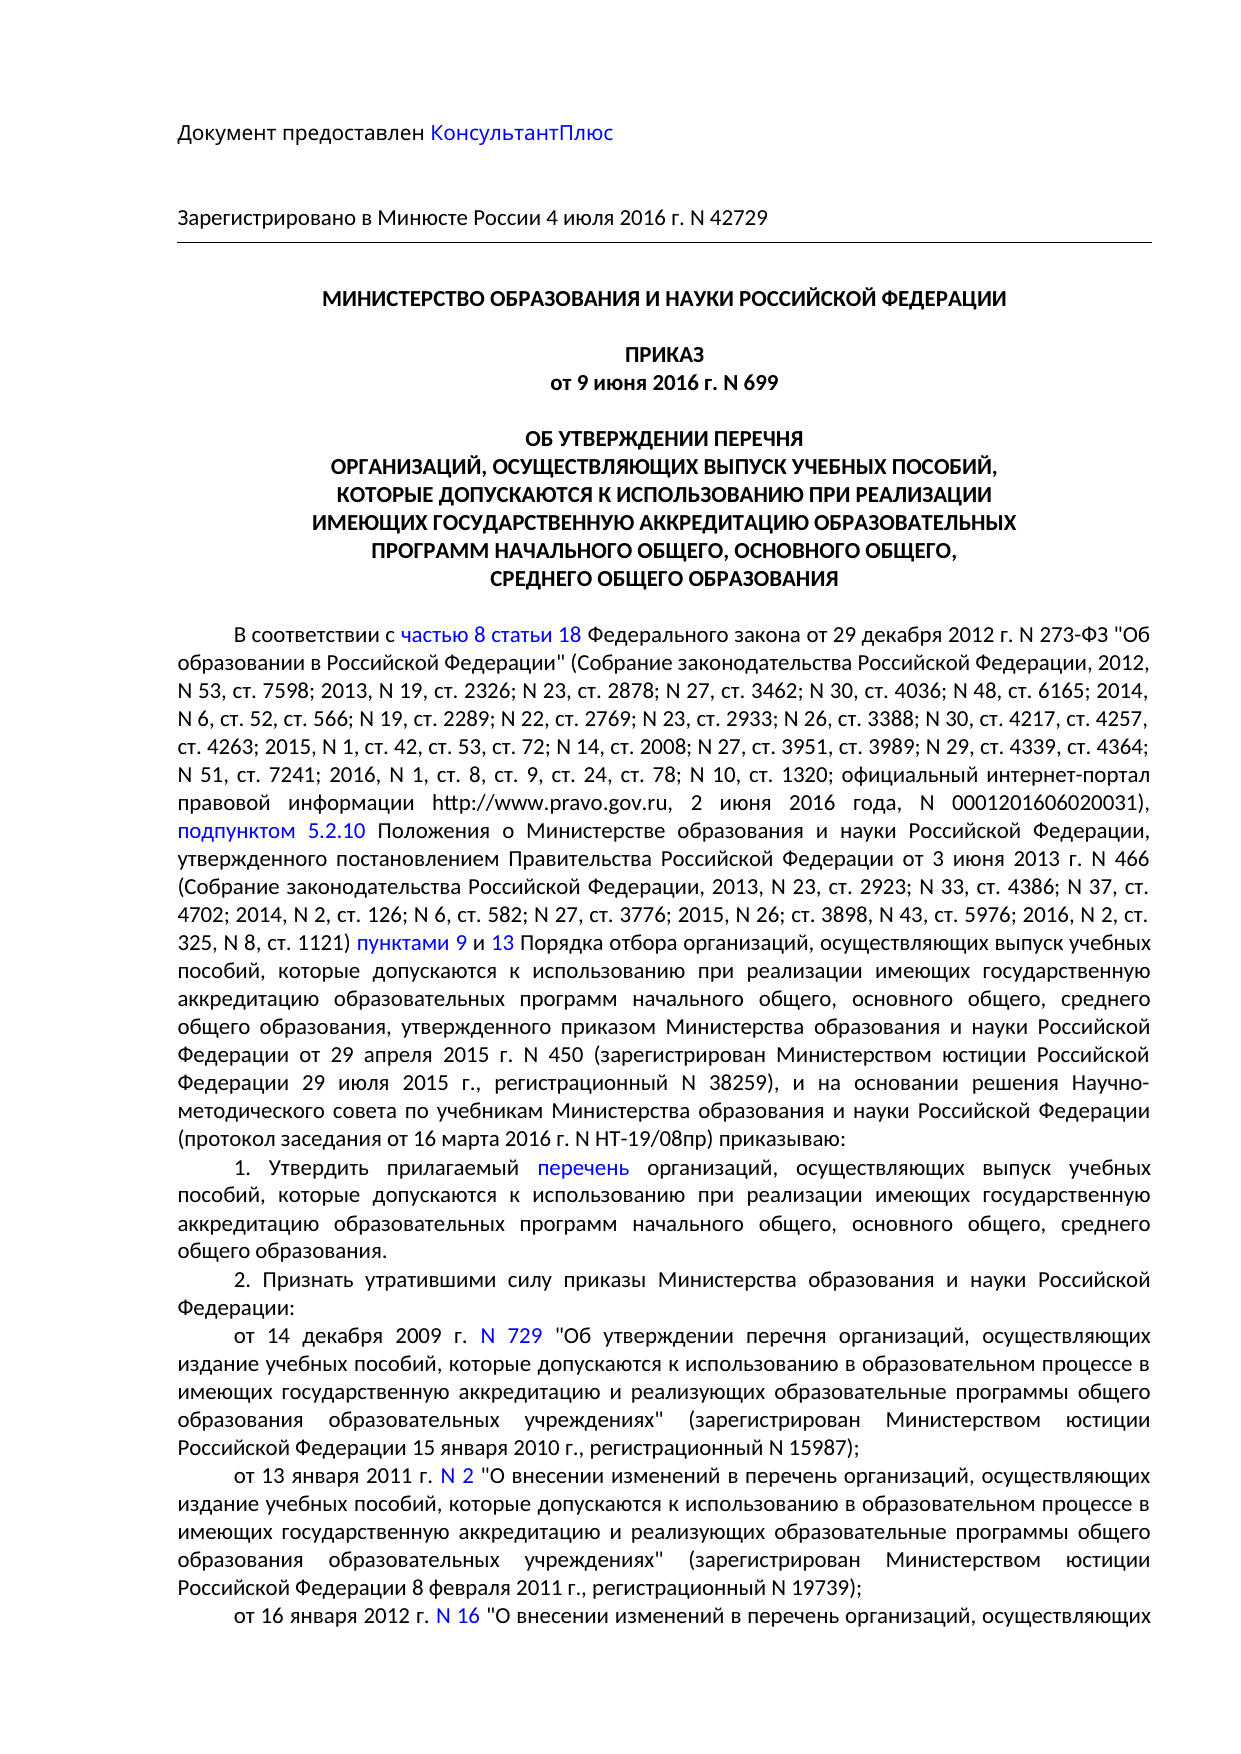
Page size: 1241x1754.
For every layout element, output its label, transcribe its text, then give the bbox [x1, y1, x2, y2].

text В соответствии с частью 8 статьи 18 Федерального закона от 29 декабря 2012 г. N 273-ФЗ "Об образовании в Российской Федерации" (Собрание законодательства Российской Федерации, 2012, N 53, ст. 7598; 2013, N 19, ст. 2326; N 23, ст. 2878; N 27, ст. 3462; N 30, ст. 4036; N 48, ст. 6165; 2014, N 6, ст. 52, ст. 566; N 19, ст. 2289; N 22, ст. 2769; N 23, ст. 2933; N 26, ст. 3388; N 30, ст. 4217, ст. 4257, ст. 4263; 2015, N 1, ст. 42, ст. 53, ст. 72; N 14, ст. 2008; N 27, ст. 3951, ст. 3989; N 29, ст. 4339, ст. 4364; N 51, ст. 7241; 2016, N 1, ст. 8, ст. 9, ст. 24, ст. 78; N 10, ст. 1320; официальный интернет-портал правовой информации http://www.pravo.gov.ru, 2 июня 2016 года, N 0001201606020031), подпунктом 5.2.10 Положения о Министерстве образования и науки Российской Федерации, утвержденного постановлением Правительства Российской Федерации от 3 июня 2013 г. N 466 (Собрание законодательства Российской Федерации, 2013, N 23, ст. 2923; N 33, ст. 4386; N 37, ст. 4702; 2014, N 2, ст. 126; N 6, ст. 582; N 27, ст. 3776; 2015, N 26; ст. 3898, N 43, ст. 5976; 2016, N 2, ст. 325, N 8, ст. 1121) пунктами 9 и 13 Порядка отбора организаций, осуществляющих выпуск учебных пособий, которые допускаются к использованию при реализации имеющих государственную аккредитацию образовательных программ начального общего, основного общего, среднего общего образования, утвержденного приказом Министерства образования и науки Российской Федерации от 29 апреля 2015 г. N 450 (зарегистрирован Министерством юстиции Российской Федерации 29 июля 2015 г., регистрационный N 38259), и на основании решения Научно-методического совета по учебникам Министерства образования и науки Российской Федерации (протокол заседания от 16 марта 2016 г. N НТ-19/08пр) приказываю: [177, 620, 1152, 1153]
title ОРГАНИЗАЦИЙ, ОСУЩЕСТВЛЯЮЩИХ ВЫПУСК УЧЕБНЫХ ПОСОБИЙ, [177, 452, 1152, 480]
title СРЕДНЕГО ОБЩЕГО ОБРАЗОВАНИЯ [177, 564, 1152, 592]
title ПРОГРАММ НАЧАЛЬНОГО ОБЩЕГО, ОСНОВНОГО ОБЩЕГО, [177, 536, 1152, 564]
title ОБ УТВЕРЖДЕНИИ ПЕРЕЧНЯ [177, 424, 1152, 452]
text от 13 января 2011 г. N 2 "О внесении изменений в перечень организаций, осуществляющих издание учебных пособий, которые допускаются к использованию в образовательном процессе в имеющих государственную аккредитацию и реализующих образовательные программы общего образования образовательных учреждениях" (зарегистрирован Министерством юстиции Российской Федерации 8 февраля 2011 г., регистрационный N 19739); [177, 1461, 1152, 1601]
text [177, 1601, 1152, 1629]
text 2. Признать утратившими силу приказы Министерства образования и науки Российской Федерации: [177, 1265, 1152, 1321]
title ИМЕЮЩИХ ГОСУДАРСТВЕННУЮ АККРЕДИТАЦИЮ ОБРАЗОВАТЕЛЬНЫХ [177, 508, 1152, 536]
title ПРИКАЗ [177, 340, 1152, 368]
text 1. Утвердить прилагаемый перечень организаций, осуществляющих выпуск учебных пособий, которые допускаются к использованию при реализации имеющих государственную аккредитацию образовательных программ начального общего, основного общего, среднего общего образования. [177, 1153, 1152, 1265]
title Документ предоставлен КонсультантПлюс [177, 118, 1152, 175]
text Зарегистрировано в Минюсте России 4 июля 2016 г. N 42729 [177, 203, 1152, 231]
title от 9 июня 2016 г. N 699 [177, 368, 1152, 396]
text от 14 декабря 2009 г. N 729 "Об утверждении перечня организаций, осуществляющих издание учебных пособий, которые допускаются к использованию в образовательном процессе в имеющих государственную аккредитацию и реализующих образовательные программы общего образования образовательных учреждениях" (зарегистрирован Министерством юстиции Российской Федерации 15 января 2010 г., регистрационный N 15987); [177, 1321, 1152, 1461]
title МИНИСТЕРСТВО ОБРАЗОВАНИЯ И НАУКИ РОССИЙСКОЙ ФЕДЕРАЦИИ [177, 284, 1152, 312]
title КОТОРЫЕ ДОПУСКАЮТСЯ К ИСПОЛЬЗОВАНИЮ ПРИ РЕАЛИЗАЦИИ [177, 480, 1152, 508]
